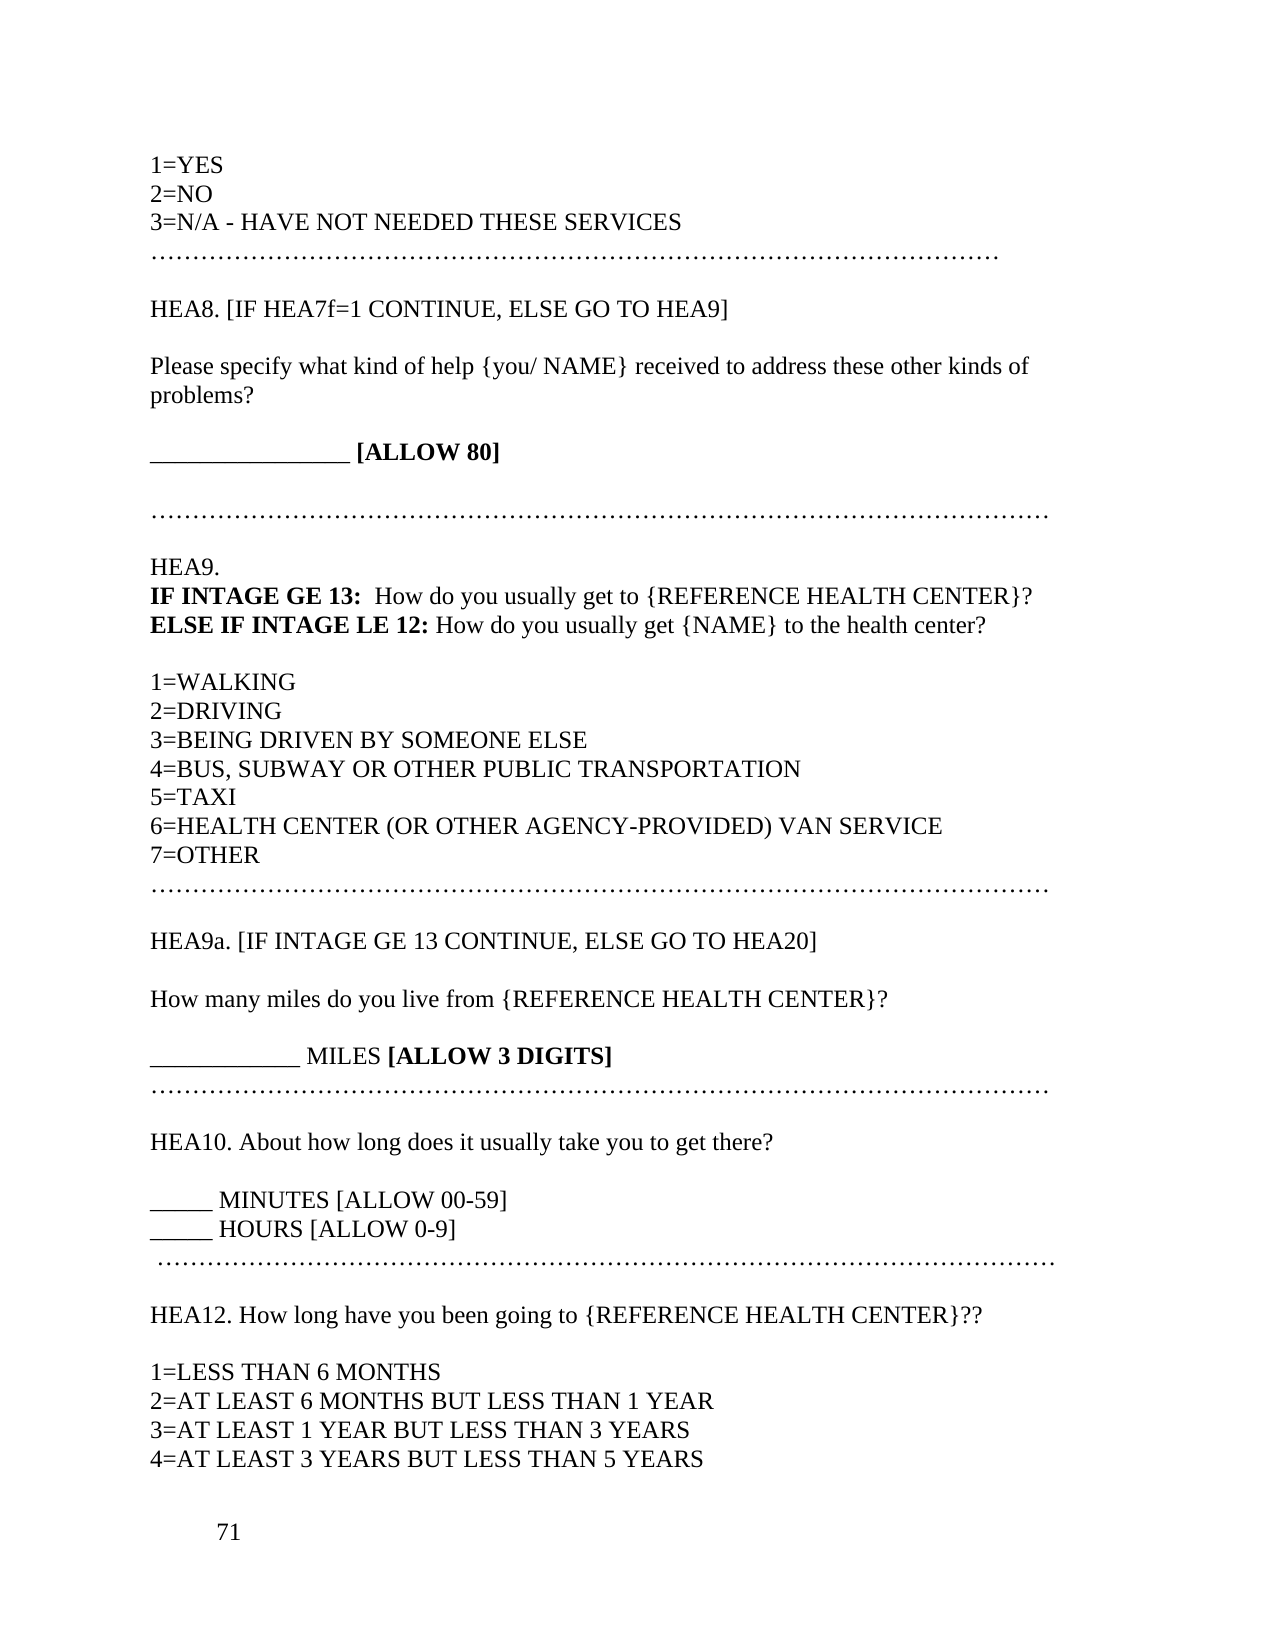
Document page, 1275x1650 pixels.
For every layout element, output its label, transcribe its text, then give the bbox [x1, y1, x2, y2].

text ……………………………………………………………………………………………… [150, 869, 1125, 897]
text How many miles do you live from {REFERENCE HEALTH CENTER}? [150, 984, 1125, 1012]
text ________________ [ALLOW 80] [150, 437, 1125, 466]
text ____________ MILES [ALLOW 3 DIGITS] [150, 1041, 1125, 1070]
text HEA10. About how long does it usually take you to get there? [150, 1127, 1125, 1156]
text ……………………………………………………………………………………………… [150, 1070, 1125, 1099]
text 2=DRIVING [150, 696, 1125, 725]
text 1=YES [150, 150, 1125, 179]
text 2=AT LEAST 6 MONTHS BUT LESS THAN 1 YEAR [150, 1386, 1125, 1415]
text 2=NO [150, 179, 1125, 207]
text 1=WALKING [150, 667, 1125, 696]
text 4=BUS, SUBWAY OR OTHER PUBLIC TRANSPORTATION [150, 754, 1125, 782]
text HEA12. How long have you been going to {REFERENCE HEALTH CENTER}?? [150, 1300, 1125, 1329]
text ……………………………………………………………………………………………… [150, 1242, 1125, 1271]
text 3=BEING DRIVEN BY SOMEONE ELSE [150, 725, 1125, 754]
text ………………………………………………………………………………………… [150, 236, 1125, 265]
text _____ MINUTES [ALLOW 00-59] [150, 1185, 1125, 1214]
text 3=AT LEAST 1 YEAR BUT LESS THAN 3 YEARS [150, 1415, 1125, 1444]
text ……………………………………………………………………………………………… [150, 495, 1125, 524]
text HEA9a. [IF INTAGE GE 13 CONTINUE, ELSE GO TO HEA20] [150, 926, 1125, 955]
text 6=HEALTH CENTER (OR OTHER AGENCY-PROVIDED) VAN SERVICE [150, 811, 1125, 840]
text _____ HOURS [ALLOW 0-9] [150, 1214, 1125, 1242]
text 3=N/A - HAVE NOT NEEDED THESE SERVICES [150, 207, 1125, 236]
text 7=OTHER [150, 840, 1125, 869]
text HEA8. [IF HEA7f=1 CONTINUE, ELSE GO TO HEA9] [150, 294, 1125, 322]
text Please specify what kind of help {you/ NAME} received to address these other kinds of problems? [150, 351, 1125, 409]
text 4=AT LEAST 3 YEARS BUT LESS THAN 5 YEARS [150, 1444, 1125, 1472]
text 5=TAXI [150, 782, 1125, 811]
text 1=LESS THAN 6 MONTHS [150, 1357, 1125, 1386]
text ELSE IF INTAGE LE 12: How do you usually get {NAME} to the health center? [150, 610, 1125, 639]
text HEA9. [150, 552, 1125, 581]
text IF INTAGE GE 13: How do you usually get to {REFERENCE HEALTH CENTER}? [150, 581, 1125, 610]
